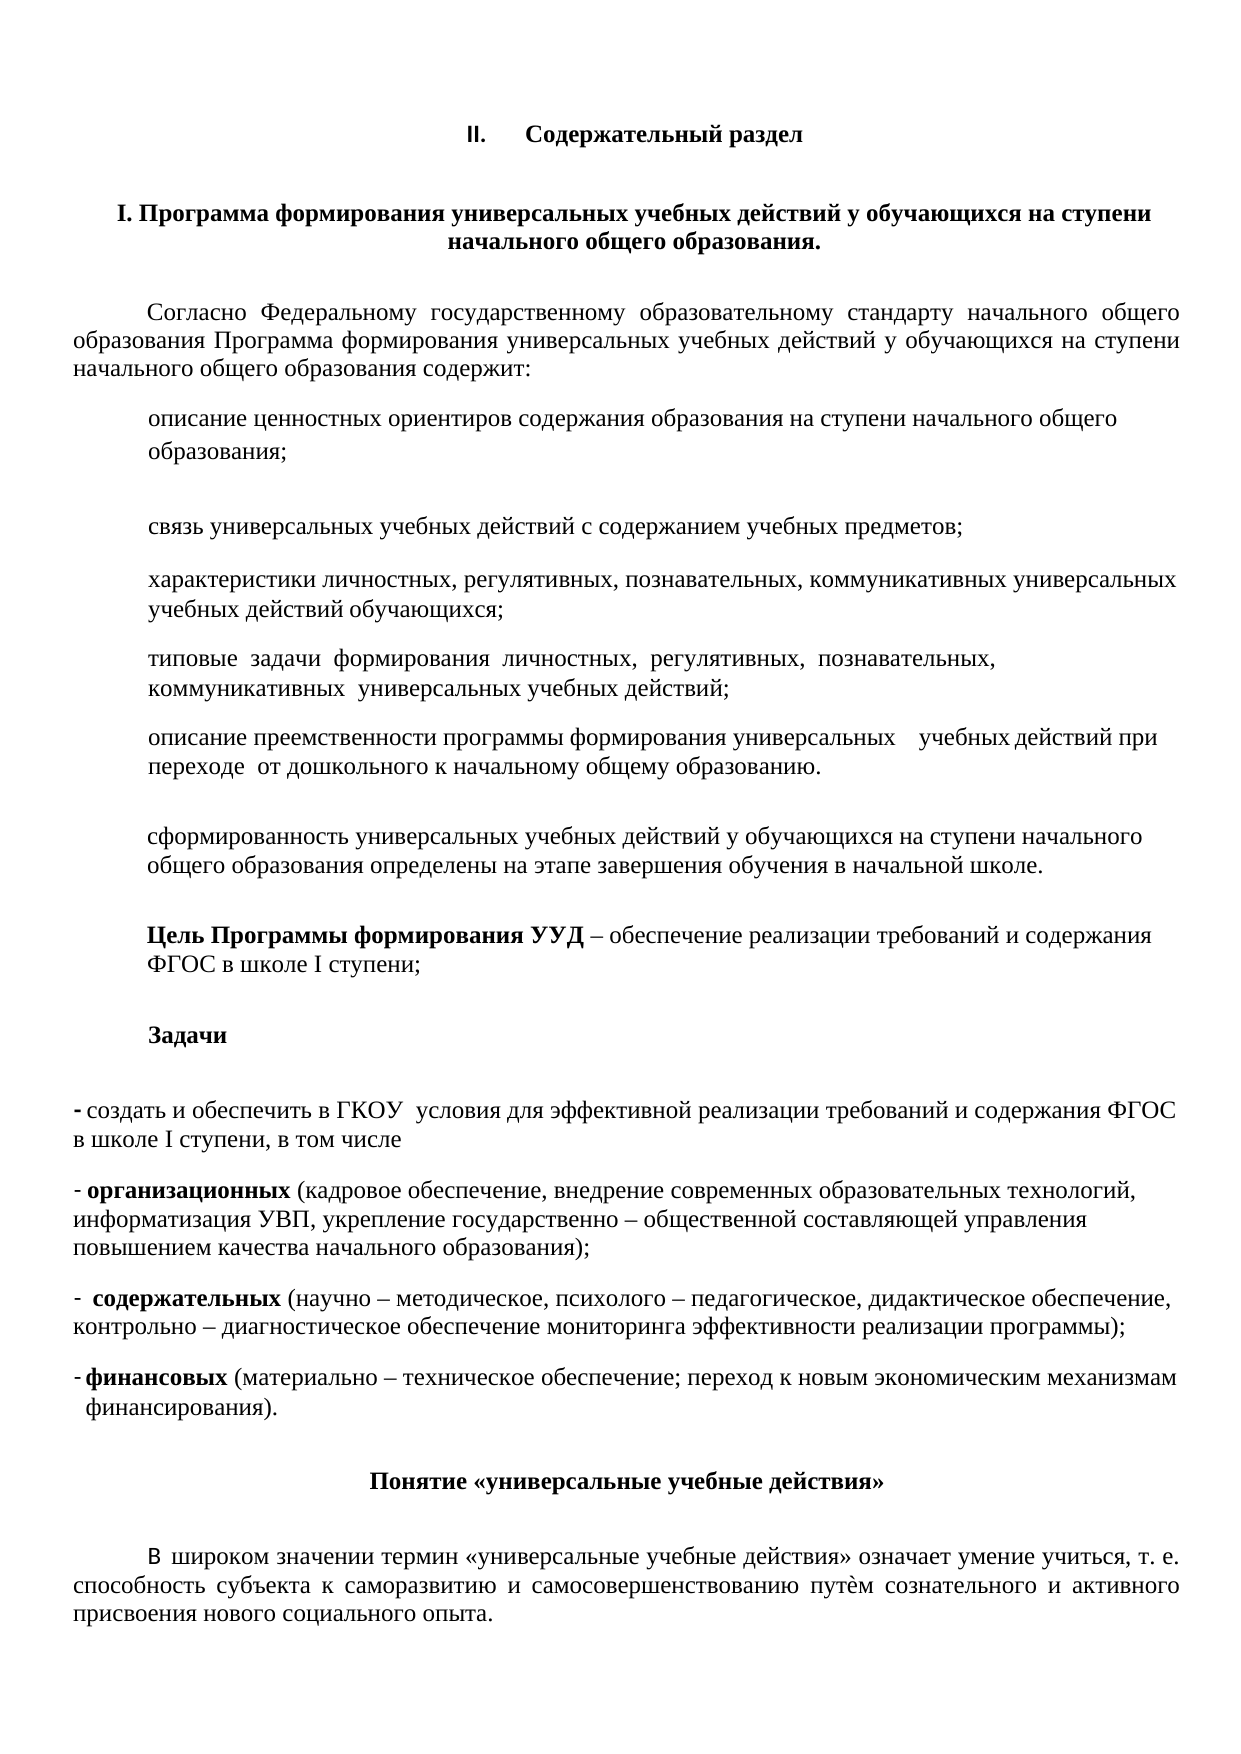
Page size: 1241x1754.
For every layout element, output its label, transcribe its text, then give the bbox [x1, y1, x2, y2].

text Понятие «универсальные учебные действия» [73, 1466, 1181, 1494]
text Цель Программы формирования УУД – обеспечение реализации требований и содержания ФГОС в школе I ступени; [147, 921, 1181, 978]
list организационных (кадровое обеспечение, внедрение современных образовательных технологий, информатизация УВП, укрепление государственно – общественной составляющей управления повышением качества начального образования); [73, 1175, 1181, 1260]
text I. Программа формирования универсальных учебных действий у обучающихся на ступени начального общего образования. [73, 199, 1196, 255]
text характеристики личностных, регулятивных, познавательных, коммуникативных универсальных учебных действий обучающихся; [148, 565, 1181, 623]
text Согласно Федеральному государственному образовательному стандарту начального общего образования Программа формирования универсальных учебных действий у обучающихся на ступени начального общего образования содержит: [73, 298, 1181, 382]
text связь универсальных учебных действий с содержанием учебных предметов; [148, 511, 1181, 540]
text Задачи [148, 1020, 1181, 1048]
list создать и обеспечить в ГКОУ условия для эффективной реализации требований и содержания ФГОС в школе I ступени, в том числе [73, 1095, 1179, 1153]
list широком значении термин «универсальные учебные действия» означает умение учиться, т. е. способность субъекта к саморазвитию и самосовершенствованию путѐм сознательного и активного присвоения нового социального опыта. [73, 1541, 1181, 1627]
text описание преемственности программы формирования универсальных учебных действий при переходе от дошкольного к начальному общему образованию. [148, 723, 1181, 780]
text сформированность универсальных учебных действий у обучающихся на ступени начального общего образования определены на этапе завершения обучения в начальной школе. [147, 822, 1181, 878]
list содержательных (научно – методическое, психолого – педагогическое, дидактическое обеспечение, контрольно – диагностическое обеспечение мониторинга эффективности реализации программы); [73, 1282, 1181, 1340]
list финансовых (материально – техническое обеспечение; переход к новым экономическим механизмам финансирования). [74, 1361, 1181, 1420]
list Содержательный раздел [466, 118, 1181, 148]
text типовые задачи формирования личностных, регулятивных, познавательных, коммуникативных универсальных учебных действий; [148, 644, 1181, 702]
text описание ценностных ориентиров содержания образования на ступени начального общего образования; [148, 403, 1181, 465]
